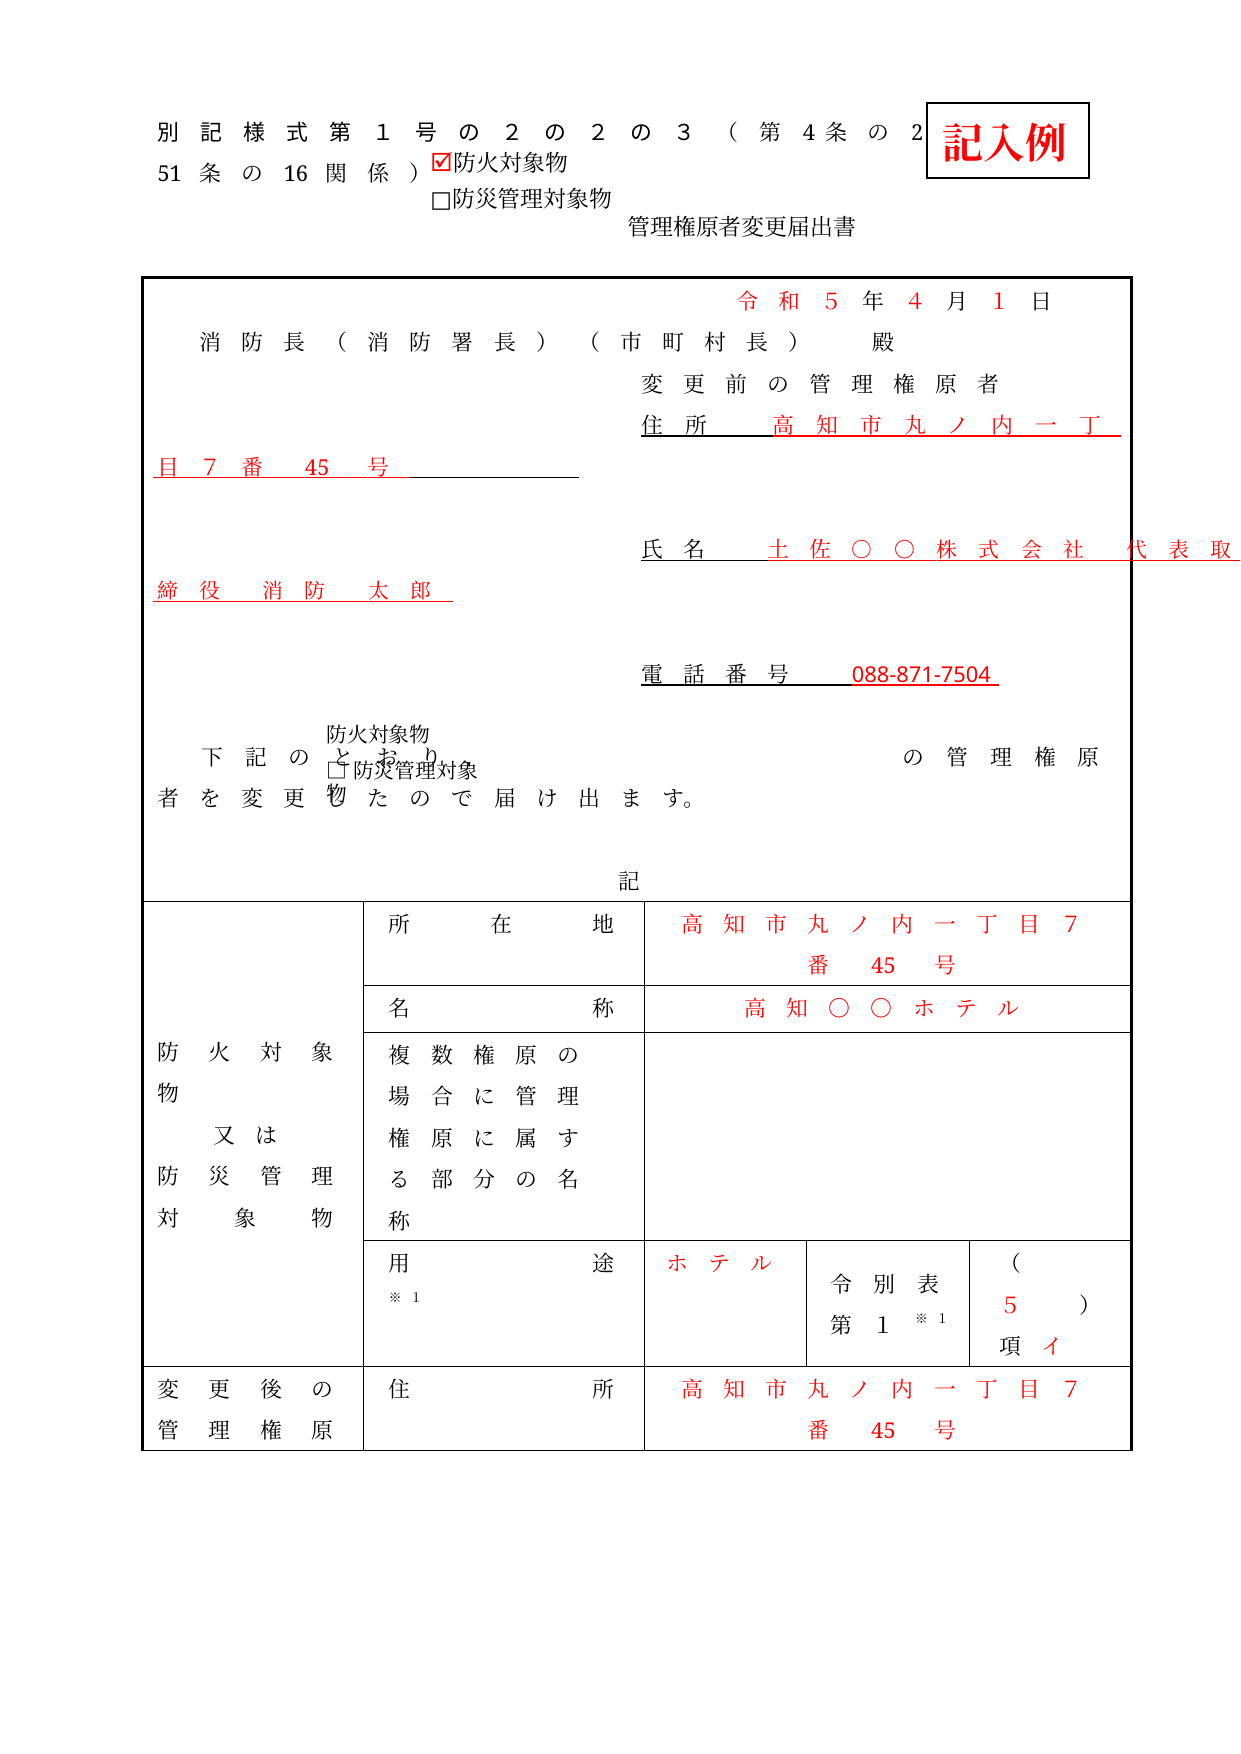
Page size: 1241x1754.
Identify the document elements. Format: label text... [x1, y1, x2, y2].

table_cell 防火対象物 又は 防災管理対象物 [144, 902, 363, 1366]
table_cell 高知市丸ノ内一丁目７番45号 [645, 902, 1130, 985]
table_cell 用途※１ [364, 1241, 644, 1366]
table_cell 令別表第１※１ [807, 1241, 969, 1366]
table_cell 住所 [364, 1367, 644, 1450]
table_header 令和５年４月１日 消防長（消防署長）（市町村長） 殿 変更前の管理権原者 住所 高知市丸ノ内一丁目７番45号 氏名 土佐○〇株式会社 代表取締役 消防 太郎 電話番号 088-871-7504 下記のとおり、 の管理権原者を変更したので届け出ます。 記 [144, 279, 1130, 901]
table_cell 複数権原の場合に管理権原に属する部分の名称 [364, 1033, 644, 1240]
table_cell 所在地 [364, 902, 644, 985]
table_cell ホテル [645, 1241, 806, 1366]
table_cell 変更後の管理権原者 [144, 1367, 363, 1450]
table_cell 高知〇〇ホテル [645, 986, 1130, 1032]
table_cell （５）項イ [970, 1241, 1130, 1366]
table_cell 名称 [364, 986, 644, 1032]
table_cell 高知市丸ノ内一丁目７番45号 [645, 1367, 1130, 1450]
table_cell [645, 1033, 1130, 1240]
text 別記様式第１号の２の２の３（第4条の2の8、第51条の16関係） [157, 110, 1083, 193]
